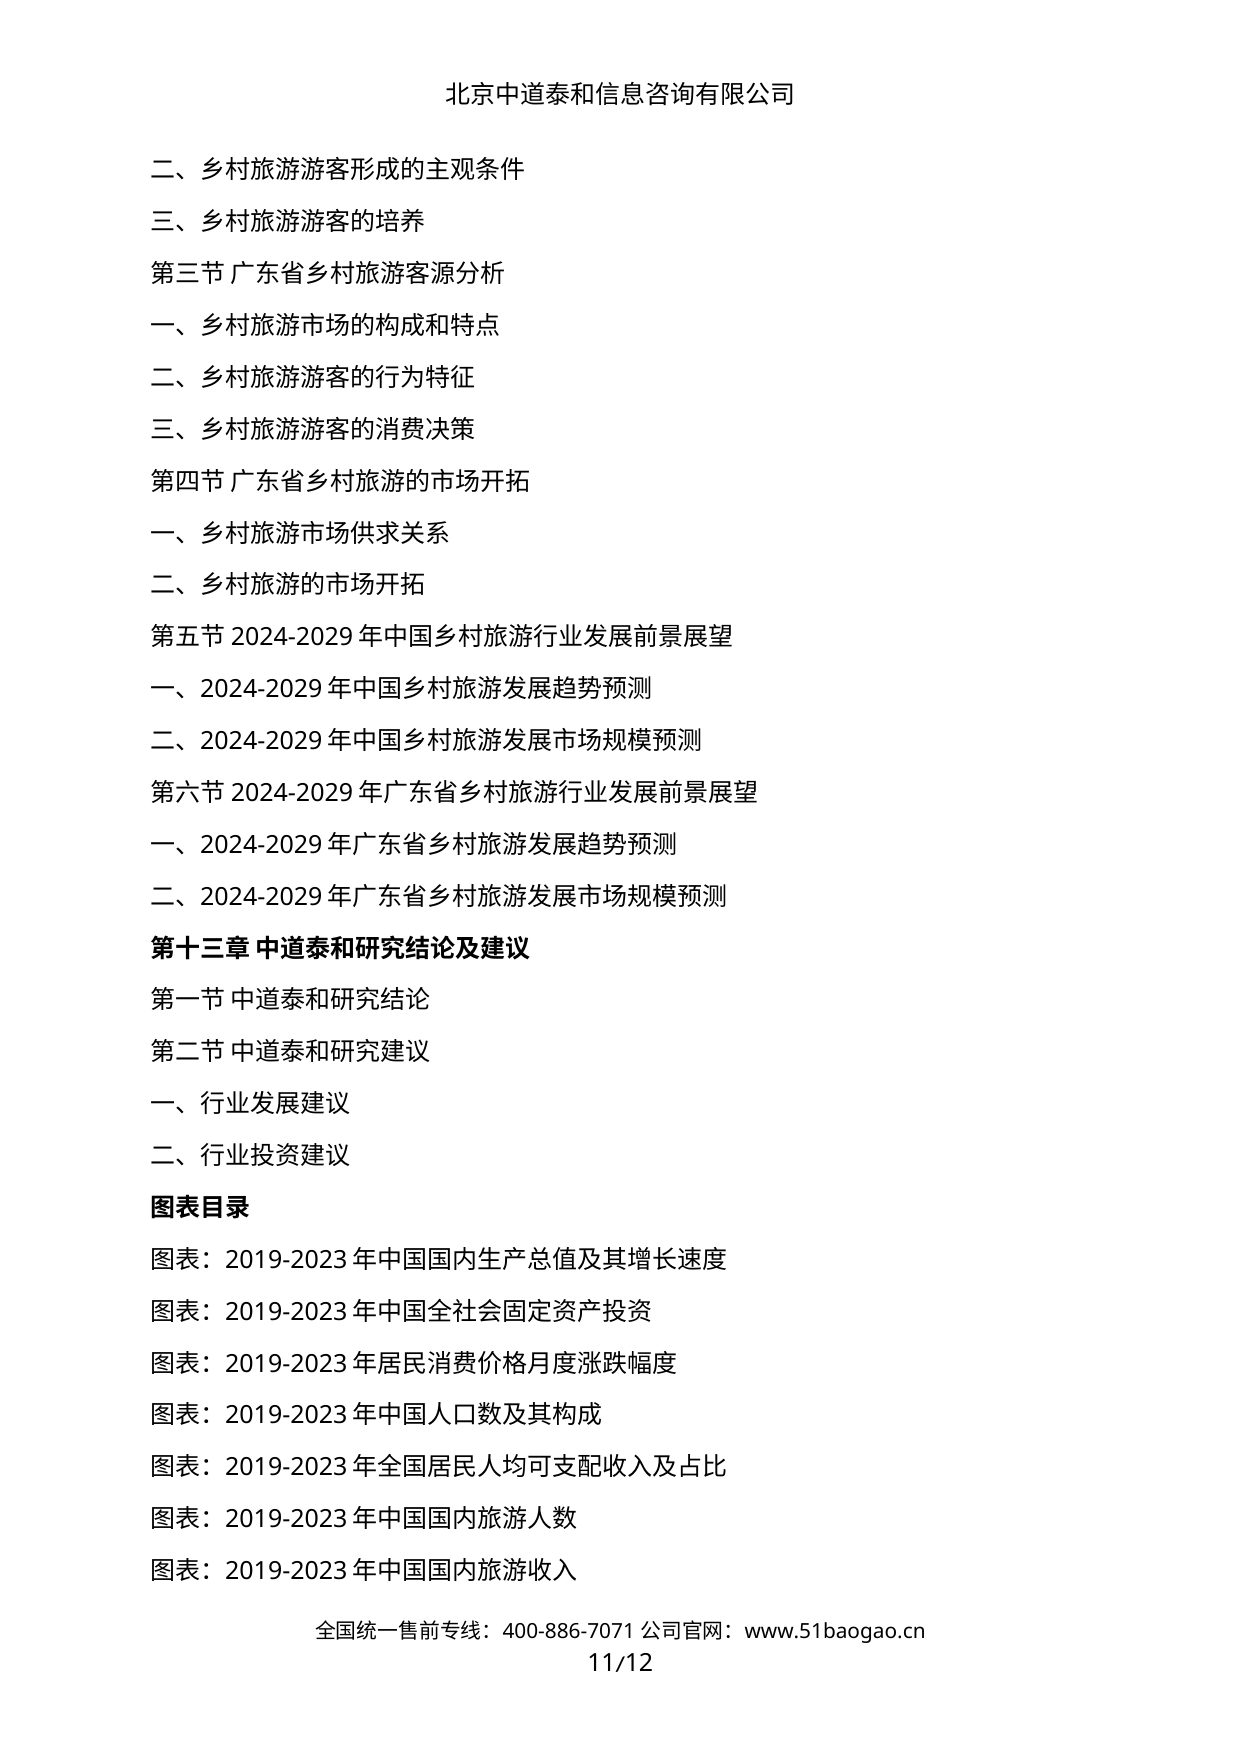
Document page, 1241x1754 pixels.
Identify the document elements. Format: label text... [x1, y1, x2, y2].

text 图表：2019-2023年中国人口数及其构成 [150, 1395, 1090, 1431]
text 三、乡村旅游游客的培养 [150, 202, 1090, 238]
text 一、乡村旅游市场供求关系 [150, 513, 1090, 549]
text 图表：2019-2023年中国国内旅游收入 [150, 1551, 1090, 1587]
text 第一节 中道泰和研究结论 [150, 980, 1090, 1016]
text 一、乡村旅游市场的构成和特点 [150, 306, 1090, 342]
text 二、2024-2029年中国乡村旅游发展市场规模预测 [150, 721, 1090, 757]
text 第十三章 中道泰和研究结论及建议 [150, 928, 1090, 964]
text 第二节 中道泰和研究建议 [150, 1032, 1090, 1068]
text 第三节 广东省乡村旅游客源分析 [150, 254, 1090, 290]
text 三、乡村旅游游客的消费决策 [150, 409, 1090, 446]
text 二、乡村旅游游客的行为特征 [150, 357, 1090, 394]
text 图表：2019-2023年中国国内旅游人数 [150, 1499, 1090, 1535]
text 第四节 广东省乡村旅游的市场开拓 [150, 461, 1090, 497]
text 图表：2019-2023年中国全社会固定资产投资 [150, 1291, 1090, 1327]
text 图表：2019-2023年中国国内生产总值及其增长速度 [150, 1239, 1090, 1276]
text 第五节 2024-2029年中国乡村旅游行业发展前景展望 [150, 617, 1090, 653]
text 二、2024-2029年广东省乡村旅游发展市场规模预测 [150, 876, 1090, 912]
text 一、2024-2029年广东省乡村旅游发展趋势预测 [150, 824, 1090, 861]
text 第六节 2024-2029年广东省乡村旅游行业发展前景展望 [150, 772, 1090, 809]
text 二、行业投资建议 [150, 1136, 1090, 1172]
text 图表目录 [150, 1187, 1090, 1224]
text 二、乡村旅游的市场开拓 [150, 565, 1090, 601]
text 图表：2019-2023年居民消费价格月度涨跌幅度 [150, 1343, 1090, 1379]
text 二、乡村旅游游客形成的主观条件 [150, 150, 1090, 186]
text 图表：2019-2023年全国居民人均可支配收入及占比 [150, 1447, 1090, 1483]
text 一、2024-2029年中国乡村旅游发展趋势预测 [150, 669, 1090, 705]
text 一、行业发展建议 [150, 1084, 1090, 1120]
